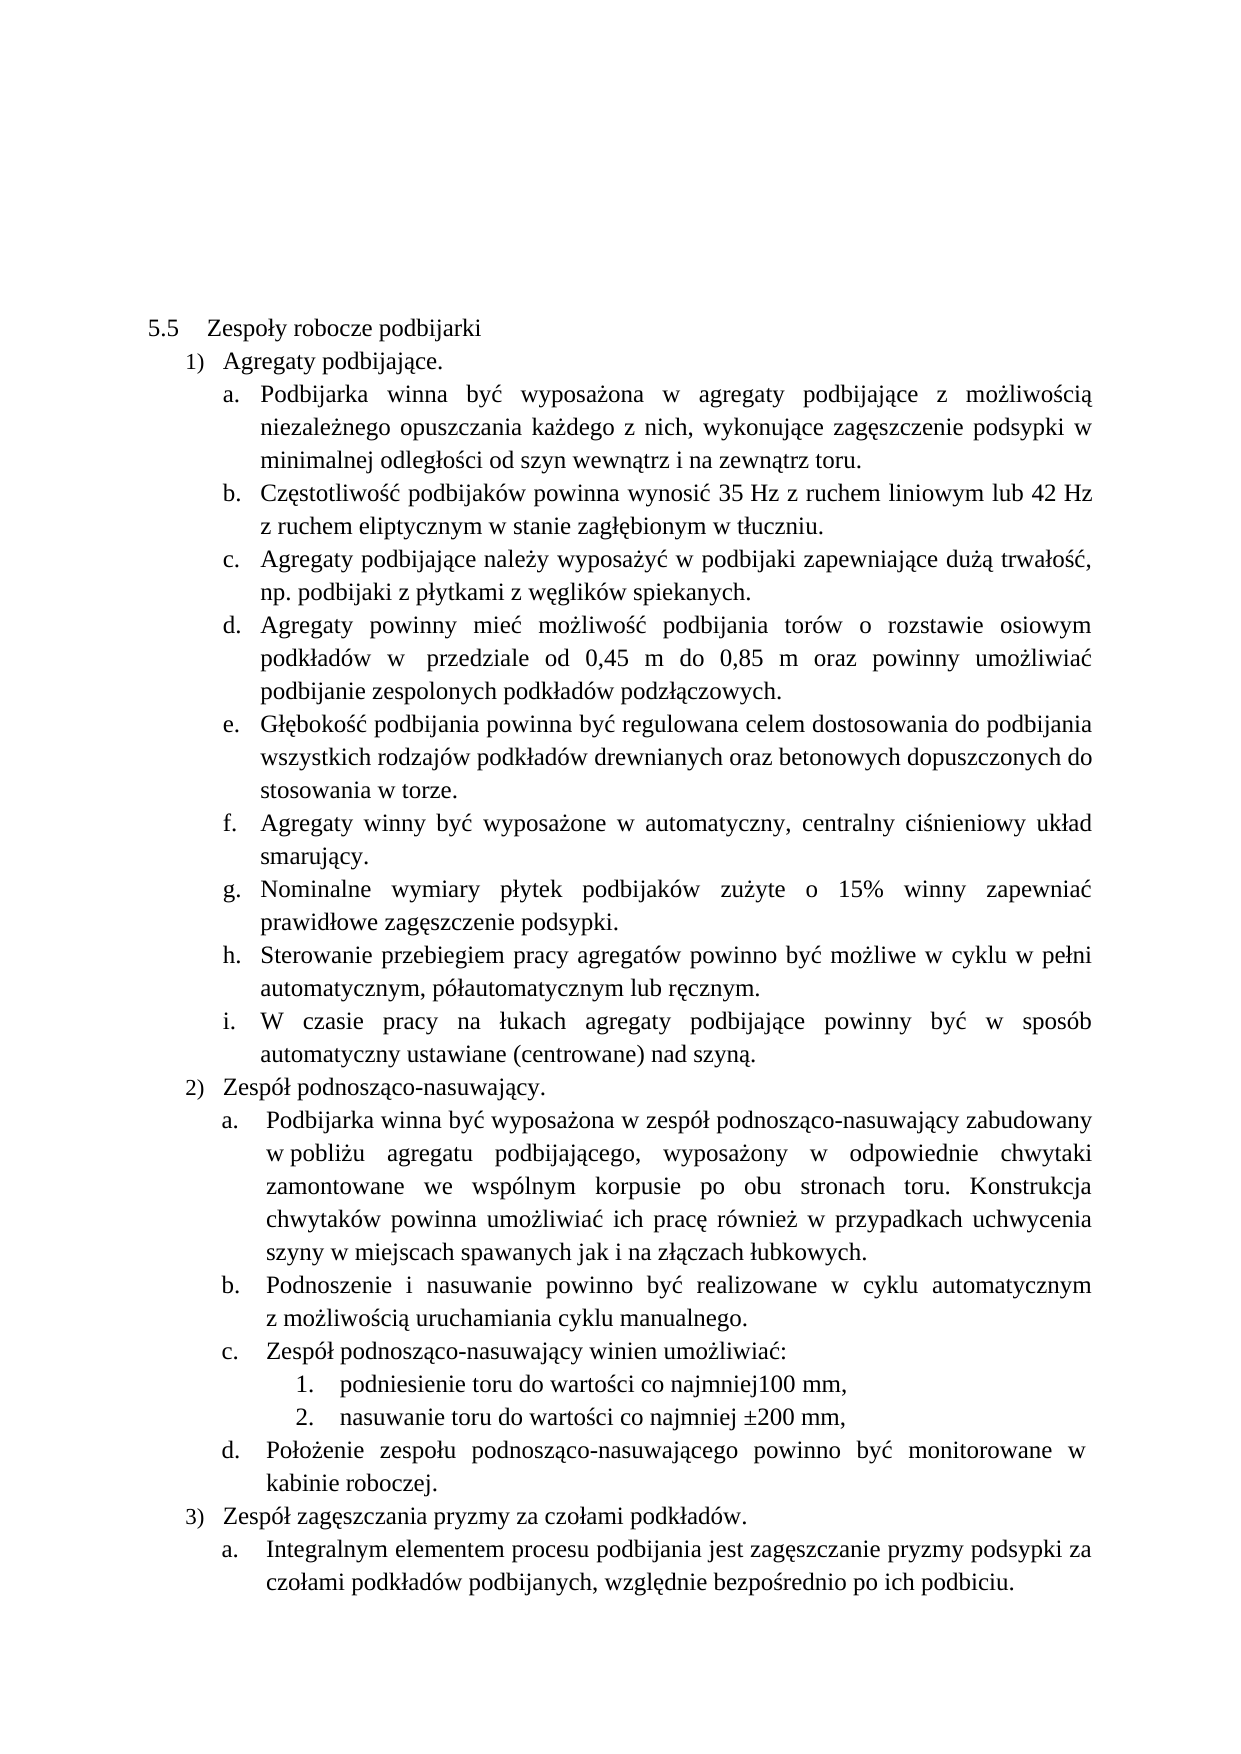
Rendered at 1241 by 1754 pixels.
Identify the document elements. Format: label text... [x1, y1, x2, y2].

list Agregaty podbijające należy wyposażyć w podbijaki zapewniające dużą trwałość, np. podbijaki z płytkami z węglików spiekanych. [223, 544, 1093, 606]
list Integralnym elementem procesu podbijania jest zagęszczanie pryzmy podsypki za czołami podkładów podbijanych, względnie bezpośrednio po ich podbiciu. [221, 1534, 1093, 1596]
list Położenie zespołu podnosząco-nasuwającego powinno być monitorowane w kabinie roboczej. [221, 1435, 1093, 1497]
list Agregaty winny być wyposażone w automatyczny, centralny ciśnieniowy układ smarujący. [223, 808, 1093, 870]
list Podbijarka winna być wyposażona w zespół podnosząco-nasuwający zabudowany w pobliżu agregatu podbijającego, wyposażony w odpowiednie chwytaki zamontowane we wspólnym korpusie po obu stronach toru. Konstrukcja chwytaków powinna umożliwiać ich pracę również w przypadkach uchwycenia szyny w miejscach spawanych jak i na złączach łubkowych. [221, 1105, 1093, 1266]
list Zespół podnosząco-nasuwający winien umożliwiać: [221, 1336, 1093, 1365]
list W czasie pracy na łukach agregaty podbijające powinny być w sposób automatyczny ustawiane (centrowane) nad szyną. [223, 1006, 1093, 1068]
list Zespół podnosząco-nasuwający. [185, 1072, 1093, 1101]
list Podbijarka winna być wyposażona w agregaty podbijające z możliwością niezależnego opuszczania każdego z nich, wykonujące zagęszczenie podsypki w minimalnej odległości od szyn wewnątrz i na zewnątrz toru. [223, 379, 1093, 473]
list Głębokość podbijania powinna być regulowana celem dostosowania do podbijania wszystkich rodzajów podkładów drewnianych oraz betonowych dopuszczonych do stosowania w torze. [223, 709, 1093, 804]
list Zespoły robocze podbijarki [148, 313, 1093, 341]
list podniesienie toru do wartości co najmniej100 mm, [295, 1369, 1093, 1398]
list Agregaty podbijające. [185, 346, 1093, 374]
list Nominalne wymiary płytek podbijaków zużyte o 15% winny zapewniać prawidłowe zagęszczenie podsypki. [223, 874, 1093, 936]
list nasuwanie toru do wartości co najmniej ±200 mm, [295, 1402, 1093, 1431]
list Podnoszenie i nasuwanie powinno być realizowane w cyklu automatycznym z możliwością uruchamiania cyklu manualnego. [221, 1270, 1093, 1332]
list Zespół zagęszczania pryzmy za czołami podkładów. [185, 1501, 1093, 1530]
list Częstotliwość podbijaków powinna wynosić 35 Hz z ruchem liniowym lub 42 Hz z ruchem eliptycznym w stanie zagłębionym w tłuczniu. [223, 478, 1093, 539]
list Agregaty powinny mieć możliwość podbijania torów o rozstawie osiowym podkładów w przedziale od 0,45 m do 0,85 m oraz powinny umożliwiać podbijanie zespolonych podkładów podzłączowych. [223, 610, 1093, 705]
list Sterowanie przebiegiem pracy agregatów powinno być możliwe w cyklu w pełni automatycznym, półautomatycznym lub ręcznym. [223, 940, 1093, 1002]
